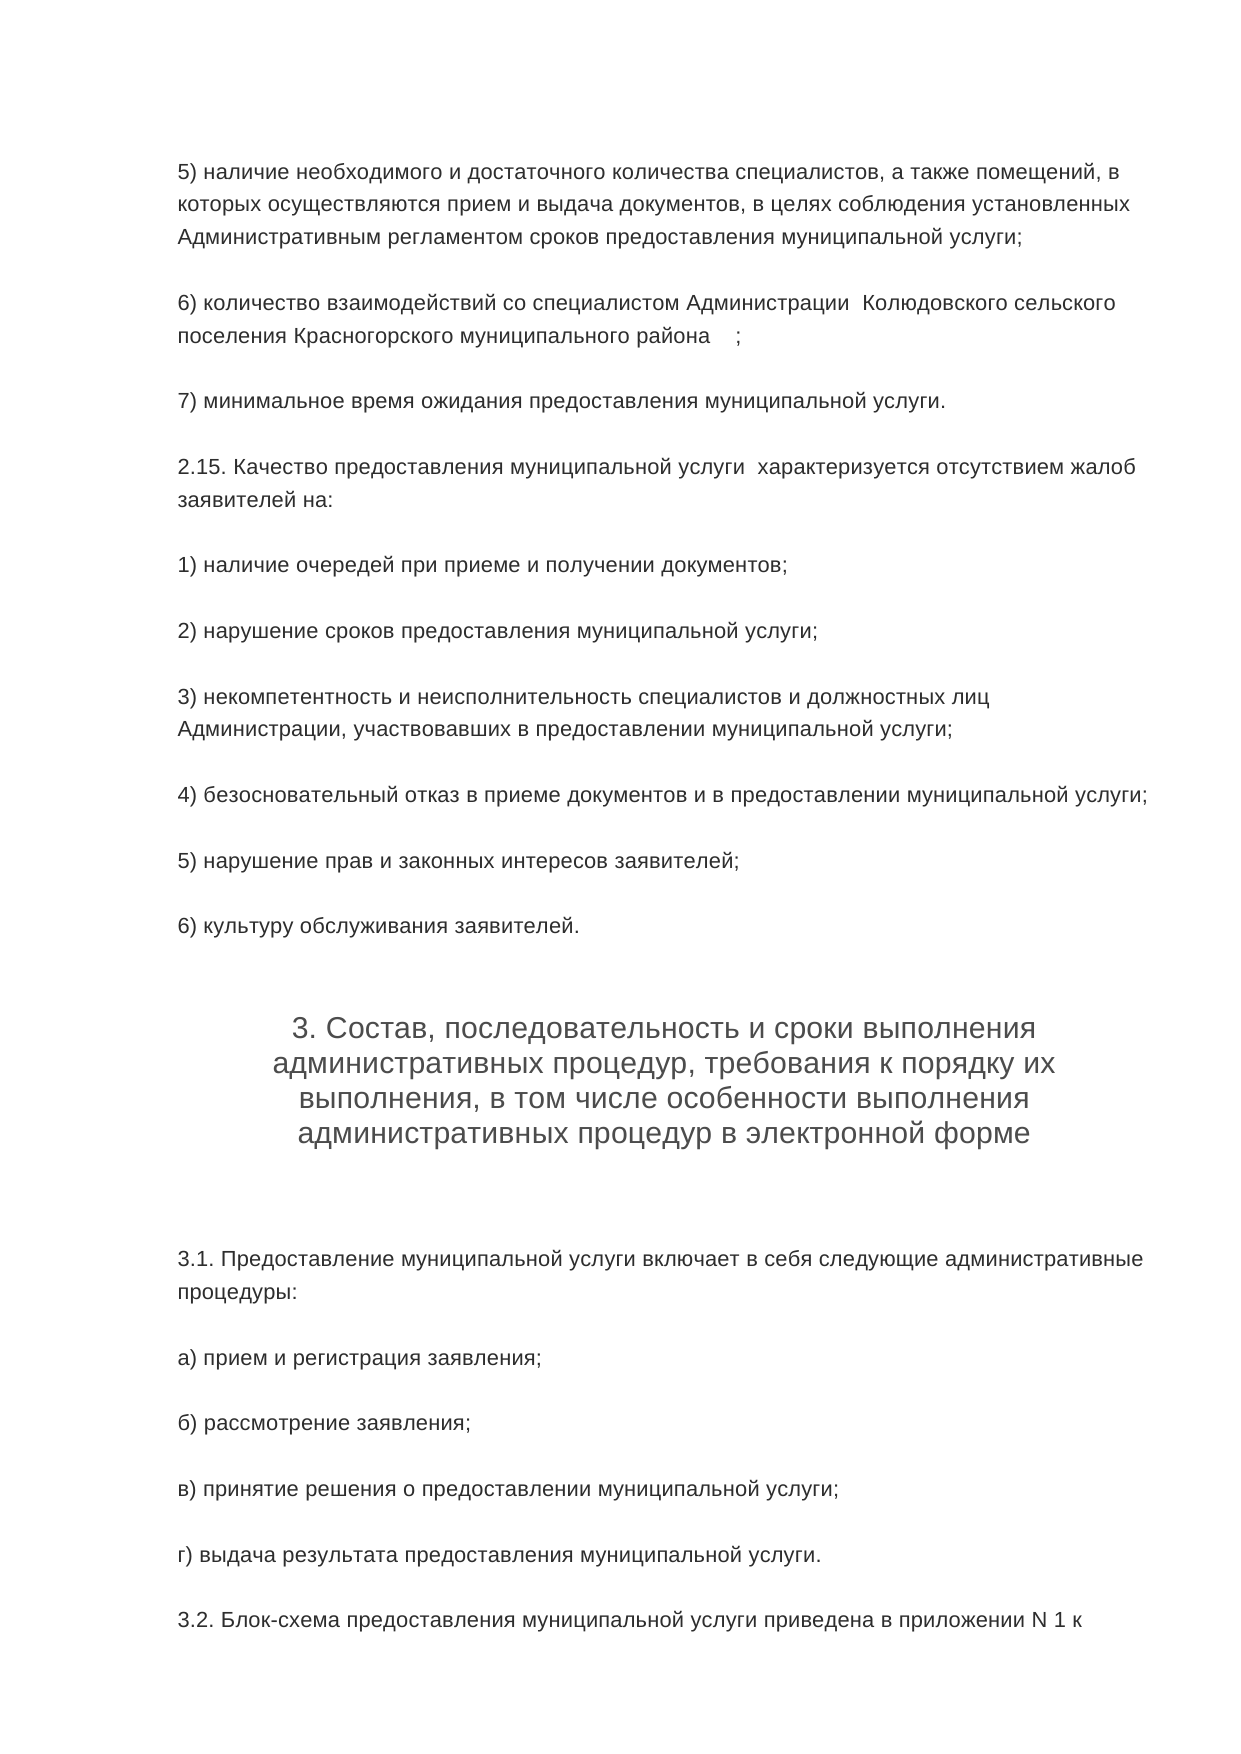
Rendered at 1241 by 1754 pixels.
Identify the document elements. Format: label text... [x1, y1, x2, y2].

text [177, 118, 1152, 971]
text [177, 1173, 1152, 1632]
text 3. Состав, последовательность и сроки выполнения административных процедур, требования к порядку их выполнения, в том числе особенности выполнения административных процедур в электронной форме [177, 1010, 1152, 1149]
